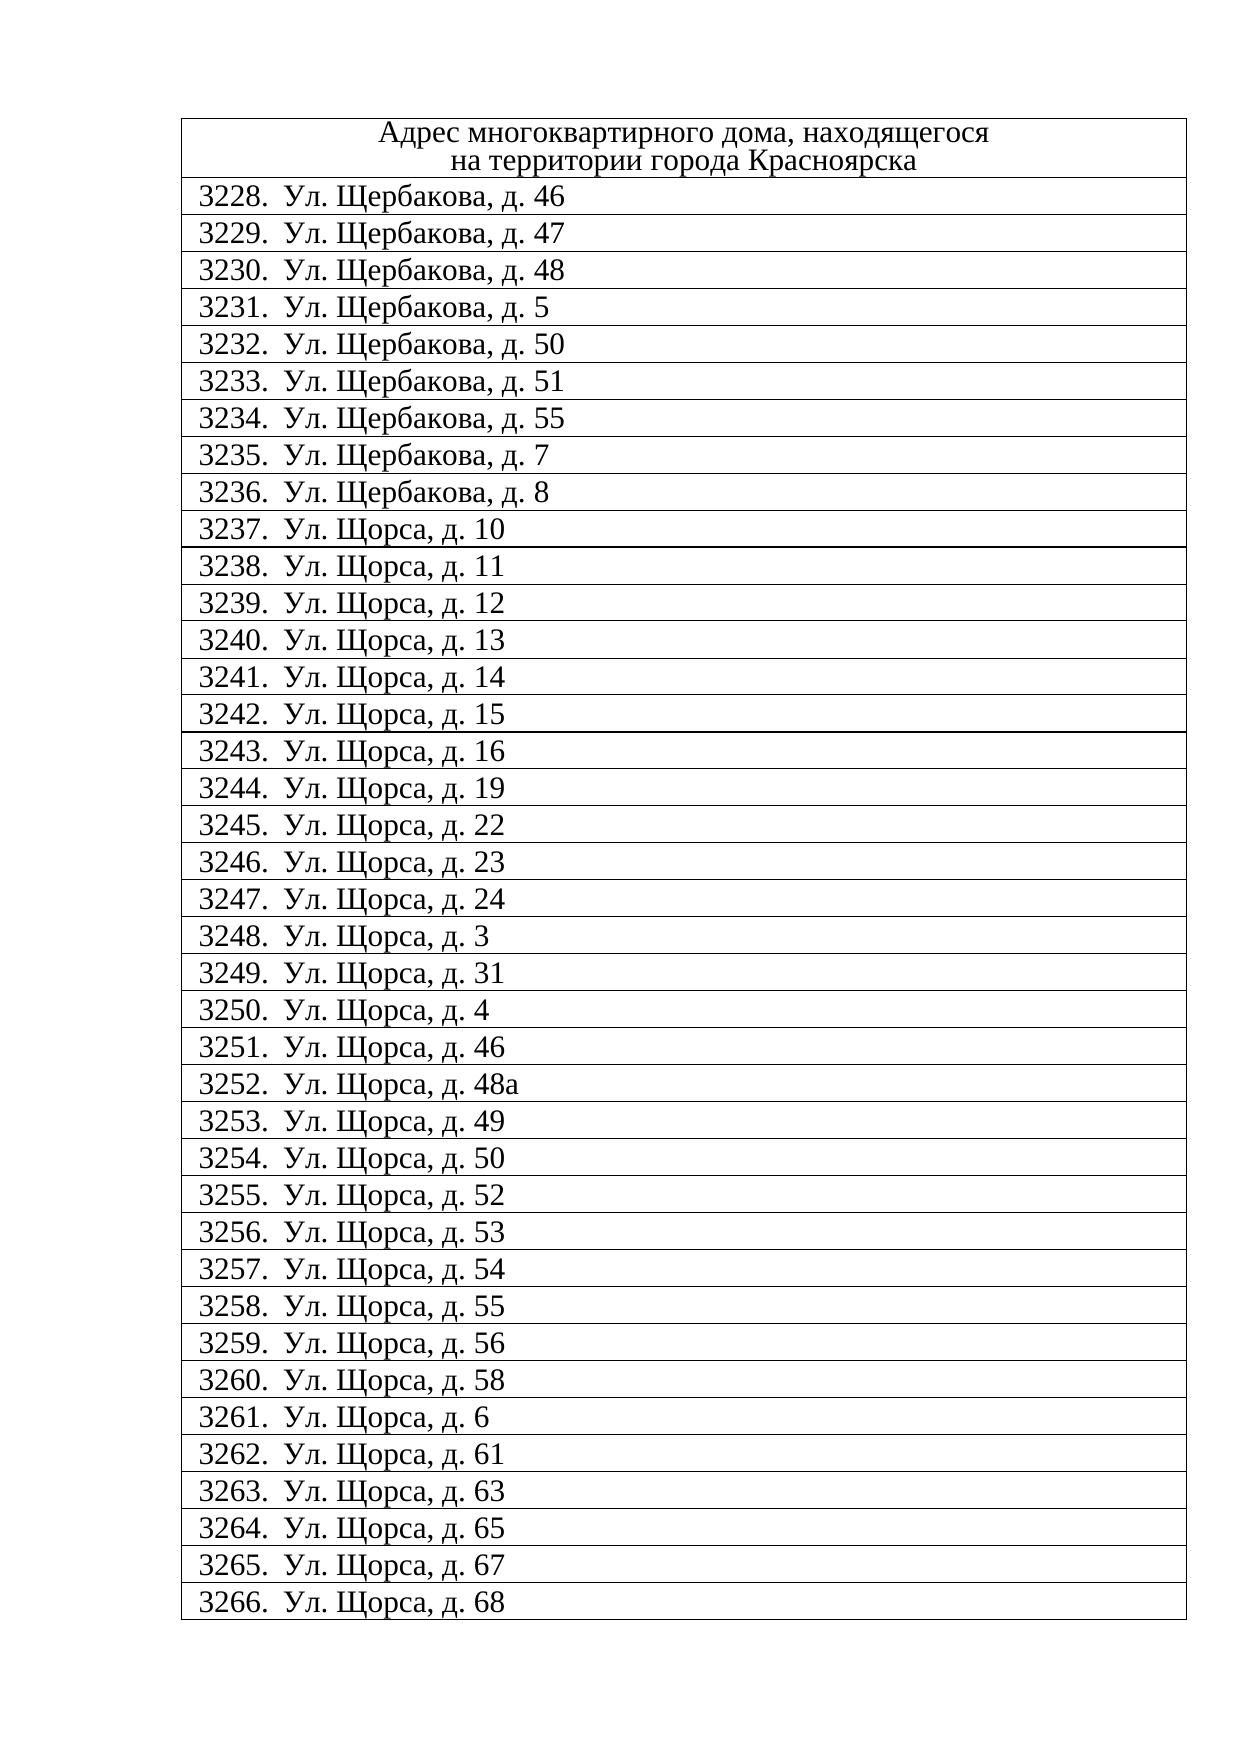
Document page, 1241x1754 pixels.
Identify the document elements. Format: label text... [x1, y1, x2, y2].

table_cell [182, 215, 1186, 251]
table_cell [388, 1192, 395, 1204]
table_header Адрес многоквартирного дома, находящегося на территории города Красноярска [182, 119, 1186, 177]
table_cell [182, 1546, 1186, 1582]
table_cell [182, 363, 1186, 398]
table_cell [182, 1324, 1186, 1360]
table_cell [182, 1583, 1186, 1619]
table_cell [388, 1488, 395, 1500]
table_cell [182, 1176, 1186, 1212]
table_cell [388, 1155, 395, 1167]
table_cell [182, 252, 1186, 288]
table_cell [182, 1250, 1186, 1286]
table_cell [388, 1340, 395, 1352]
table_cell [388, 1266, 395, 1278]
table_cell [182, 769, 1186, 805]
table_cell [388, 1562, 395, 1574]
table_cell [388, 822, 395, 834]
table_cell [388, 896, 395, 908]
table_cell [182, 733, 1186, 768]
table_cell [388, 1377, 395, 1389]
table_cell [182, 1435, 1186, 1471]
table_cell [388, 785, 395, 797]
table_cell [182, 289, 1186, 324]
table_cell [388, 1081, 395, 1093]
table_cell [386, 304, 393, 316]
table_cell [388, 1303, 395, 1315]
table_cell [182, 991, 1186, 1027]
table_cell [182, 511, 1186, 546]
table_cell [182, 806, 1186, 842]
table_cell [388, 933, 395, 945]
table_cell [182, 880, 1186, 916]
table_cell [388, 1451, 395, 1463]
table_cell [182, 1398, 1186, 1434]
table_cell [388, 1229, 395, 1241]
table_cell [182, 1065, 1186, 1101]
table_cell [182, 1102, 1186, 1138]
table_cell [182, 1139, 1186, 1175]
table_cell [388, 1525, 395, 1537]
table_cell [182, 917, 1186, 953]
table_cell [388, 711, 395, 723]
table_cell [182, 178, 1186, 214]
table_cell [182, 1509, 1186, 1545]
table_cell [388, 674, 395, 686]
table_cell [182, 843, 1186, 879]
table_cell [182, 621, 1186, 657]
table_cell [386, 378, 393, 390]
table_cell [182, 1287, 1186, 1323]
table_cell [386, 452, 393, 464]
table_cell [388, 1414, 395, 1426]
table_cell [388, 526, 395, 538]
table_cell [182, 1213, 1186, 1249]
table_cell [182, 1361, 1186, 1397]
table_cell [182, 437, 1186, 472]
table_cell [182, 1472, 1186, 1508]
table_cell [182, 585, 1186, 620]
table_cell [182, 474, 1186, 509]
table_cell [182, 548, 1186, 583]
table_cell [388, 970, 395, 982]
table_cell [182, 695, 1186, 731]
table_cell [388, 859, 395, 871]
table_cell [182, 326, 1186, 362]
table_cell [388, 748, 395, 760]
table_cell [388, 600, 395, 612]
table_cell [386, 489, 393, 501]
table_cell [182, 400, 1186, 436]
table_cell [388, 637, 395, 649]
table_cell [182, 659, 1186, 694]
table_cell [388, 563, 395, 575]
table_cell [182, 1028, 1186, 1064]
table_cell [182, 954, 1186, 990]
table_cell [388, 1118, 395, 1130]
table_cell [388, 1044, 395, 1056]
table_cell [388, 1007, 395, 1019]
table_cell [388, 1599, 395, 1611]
